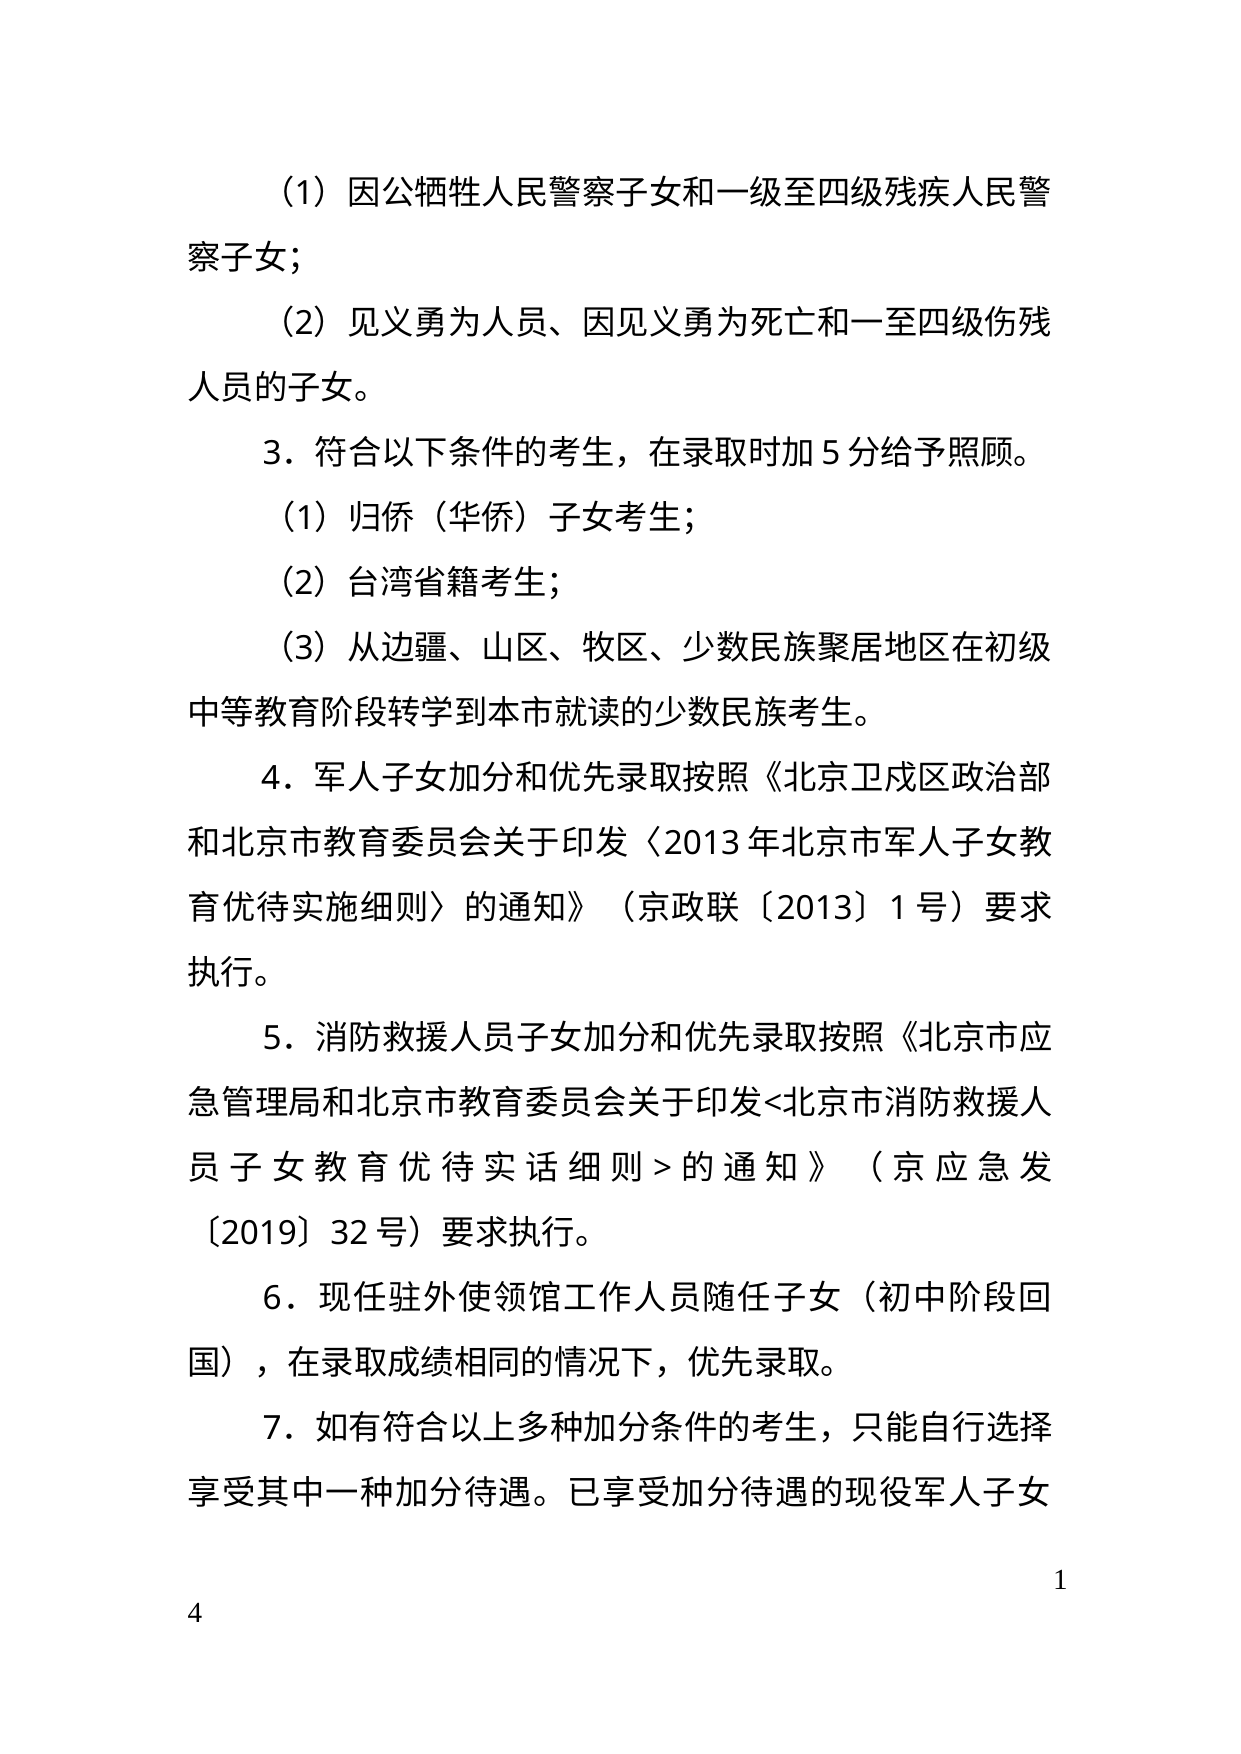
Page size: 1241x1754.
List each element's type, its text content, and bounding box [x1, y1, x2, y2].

text （2）见义勇为人员、因见义勇为死亡和一至四级伤残人员的子女。 [187, 287, 1053, 417]
text 6．现任驻外使领馆工作人员随任子女（初中阶段回国），在录取成绩相同的情况下，优先录取。 [187, 1262, 1053, 1392]
text 5．消防救援人员子女加分和优先录取按照《北京市应急管理局和北京市教育委员会关于印发<北京市消防救援人员子女教育优待实话细则>的通知》（京应急发〔2019〕32号）要求执行。 [187, 1002, 1053, 1262]
text 4．军人子女加分和优先录取按照《北京卫戍区政治部和北京市教育委员会关于印发〈2013年北京市军人子女教育优待实施细则〉的通知》（京政联〔2013〕1号）要求执行。 [187, 742, 1053, 1002]
text （2）台湾省籍考生； [187, 547, 1053, 612]
text 3．符合以下条件的考生，在录取时加5分给予照顾。 [187, 417, 1053, 482]
text （1）因公牺牲人民警察子女和一级至四级残疾人民警察子女； [187, 157, 1053, 287]
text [187, 1392, 1053, 1522]
text （3）从边疆、山区、牧区、少数民族聚居地区在初级中等教育阶段转学到本市就读的少数民族考生。 [187, 612, 1053, 742]
text （1）归侨（华侨）子女考生； [187, 482, 1053, 547]
